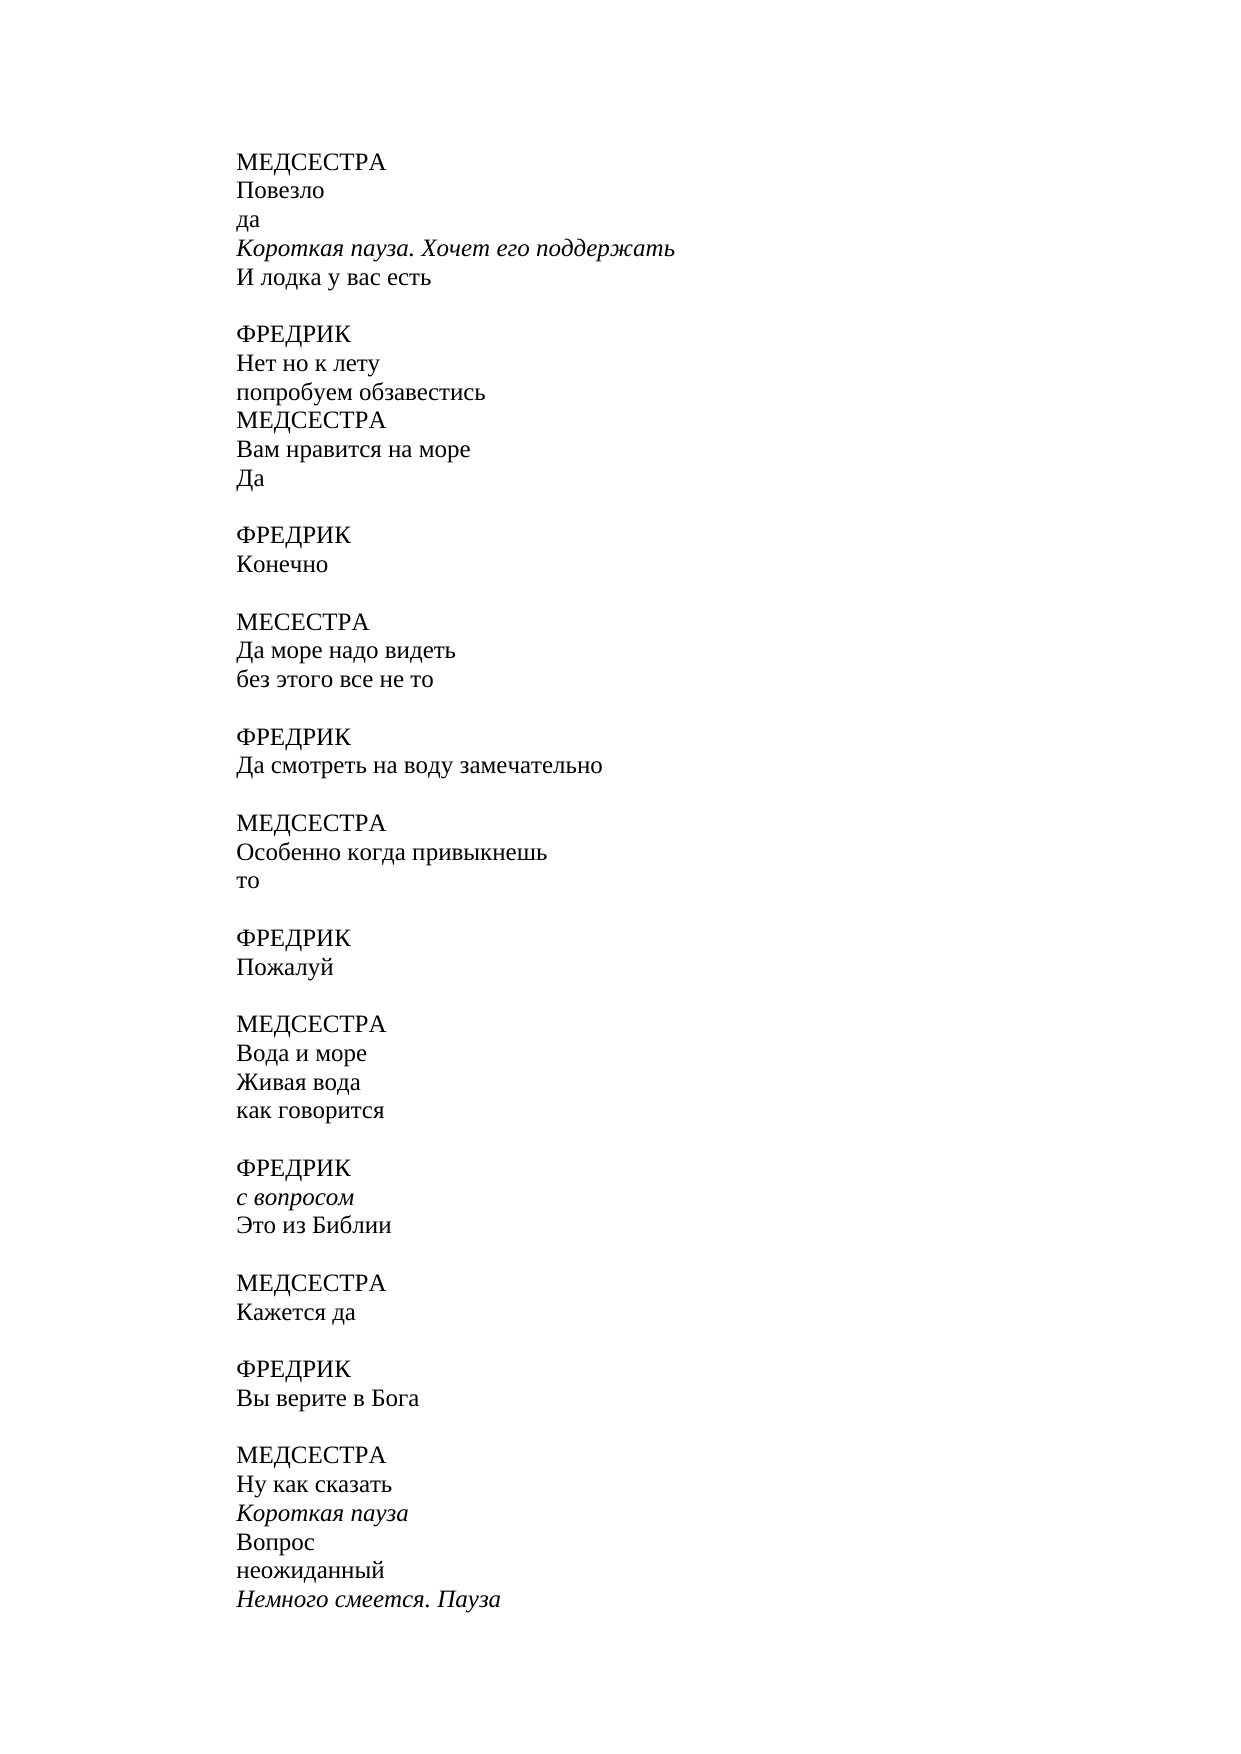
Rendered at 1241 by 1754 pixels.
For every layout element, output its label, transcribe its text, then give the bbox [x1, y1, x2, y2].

text Вы верите в Бога [177, 1383, 1152, 1412]
text как говорится [177, 1096, 1152, 1124]
text И лодка у вас есть [177, 262, 1152, 291]
text Вода и море [177, 1038, 1152, 1067]
text Ну как сказать [177, 1469, 1152, 1498]
text неожиданный [177, 1556, 1152, 1584]
text Вопрос [177, 1527, 1152, 1556]
text Конечно [177, 549, 1152, 578]
text МЕДСЕСТРА [177, 1268, 1152, 1297]
text Пожалуй [177, 952, 1152, 981]
text без этого все не то [177, 664, 1152, 693]
text попробуем обзавестись [177, 377, 1152, 406]
text ФРЕДРИК [177, 521, 1152, 549]
text то [177, 866, 1152, 894]
text Немного смеется. Пауза [177, 1584, 1152, 1613]
text МЕДСЕСТРА [177, 147, 1152, 176]
text МЕДСЕСТРА [177, 1441, 1152, 1469]
text Кажется да [177, 1297, 1152, 1326]
text Повезло [177, 176, 1152, 204]
text Короткая пауза [177, 1498, 1152, 1527]
text ФРЕДРИК [177, 722, 1152, 751]
text Короткая пауза. Хочет его поддержать [177, 233, 1152, 262]
text Это из Библии [177, 1211, 1152, 1239]
text да [177, 204, 1152, 233]
text МЕДСЕСТРА [177, 1009, 1152, 1038]
text Живая вода [177, 1067, 1152, 1096]
text МЕДСЕСТРА [177, 406, 1152, 434]
text Да море надо видеть [177, 636, 1152, 664]
text ФРЕДРИК [177, 923, 1152, 952]
text ФРЕДРИК [177, 1153, 1152, 1182]
text МЕСЕСТРА [177, 607, 1152, 636]
text Нет но к лету [177, 348, 1152, 377]
text ФРЕДРИК [177, 1354, 1152, 1383]
text МЕДСЕСТРА [177, 808, 1152, 837]
text Вам нравится на море [177, 434, 1152, 463]
text Да [177, 463, 1152, 492]
text Да смотреть на воду замечательно [177, 751, 1152, 779]
text с вопросом [177, 1182, 1152, 1211]
text Особенно когда привыкнешь [177, 837, 1152, 866]
text ФРЕДРИК [177, 319, 1152, 348]
